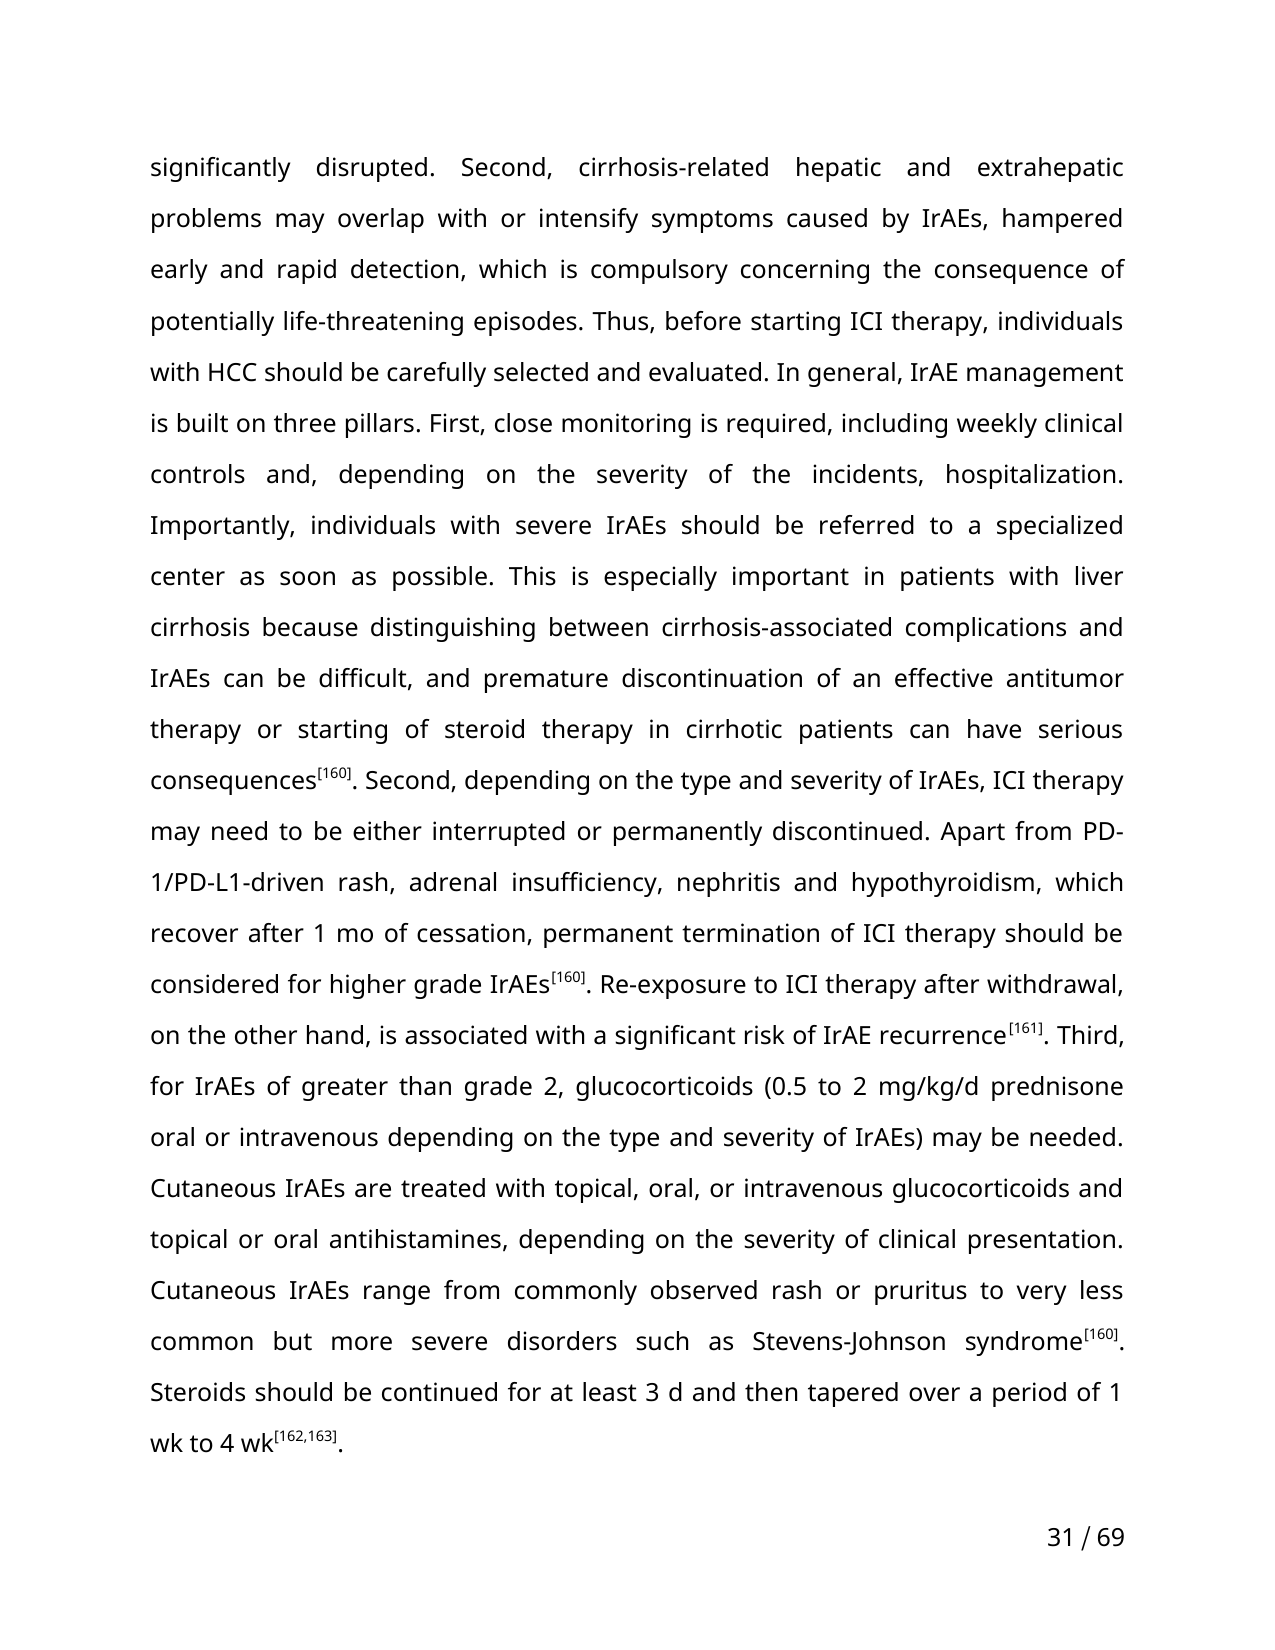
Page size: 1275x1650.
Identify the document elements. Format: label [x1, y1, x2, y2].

text [150, 150, 1125, 1460]
